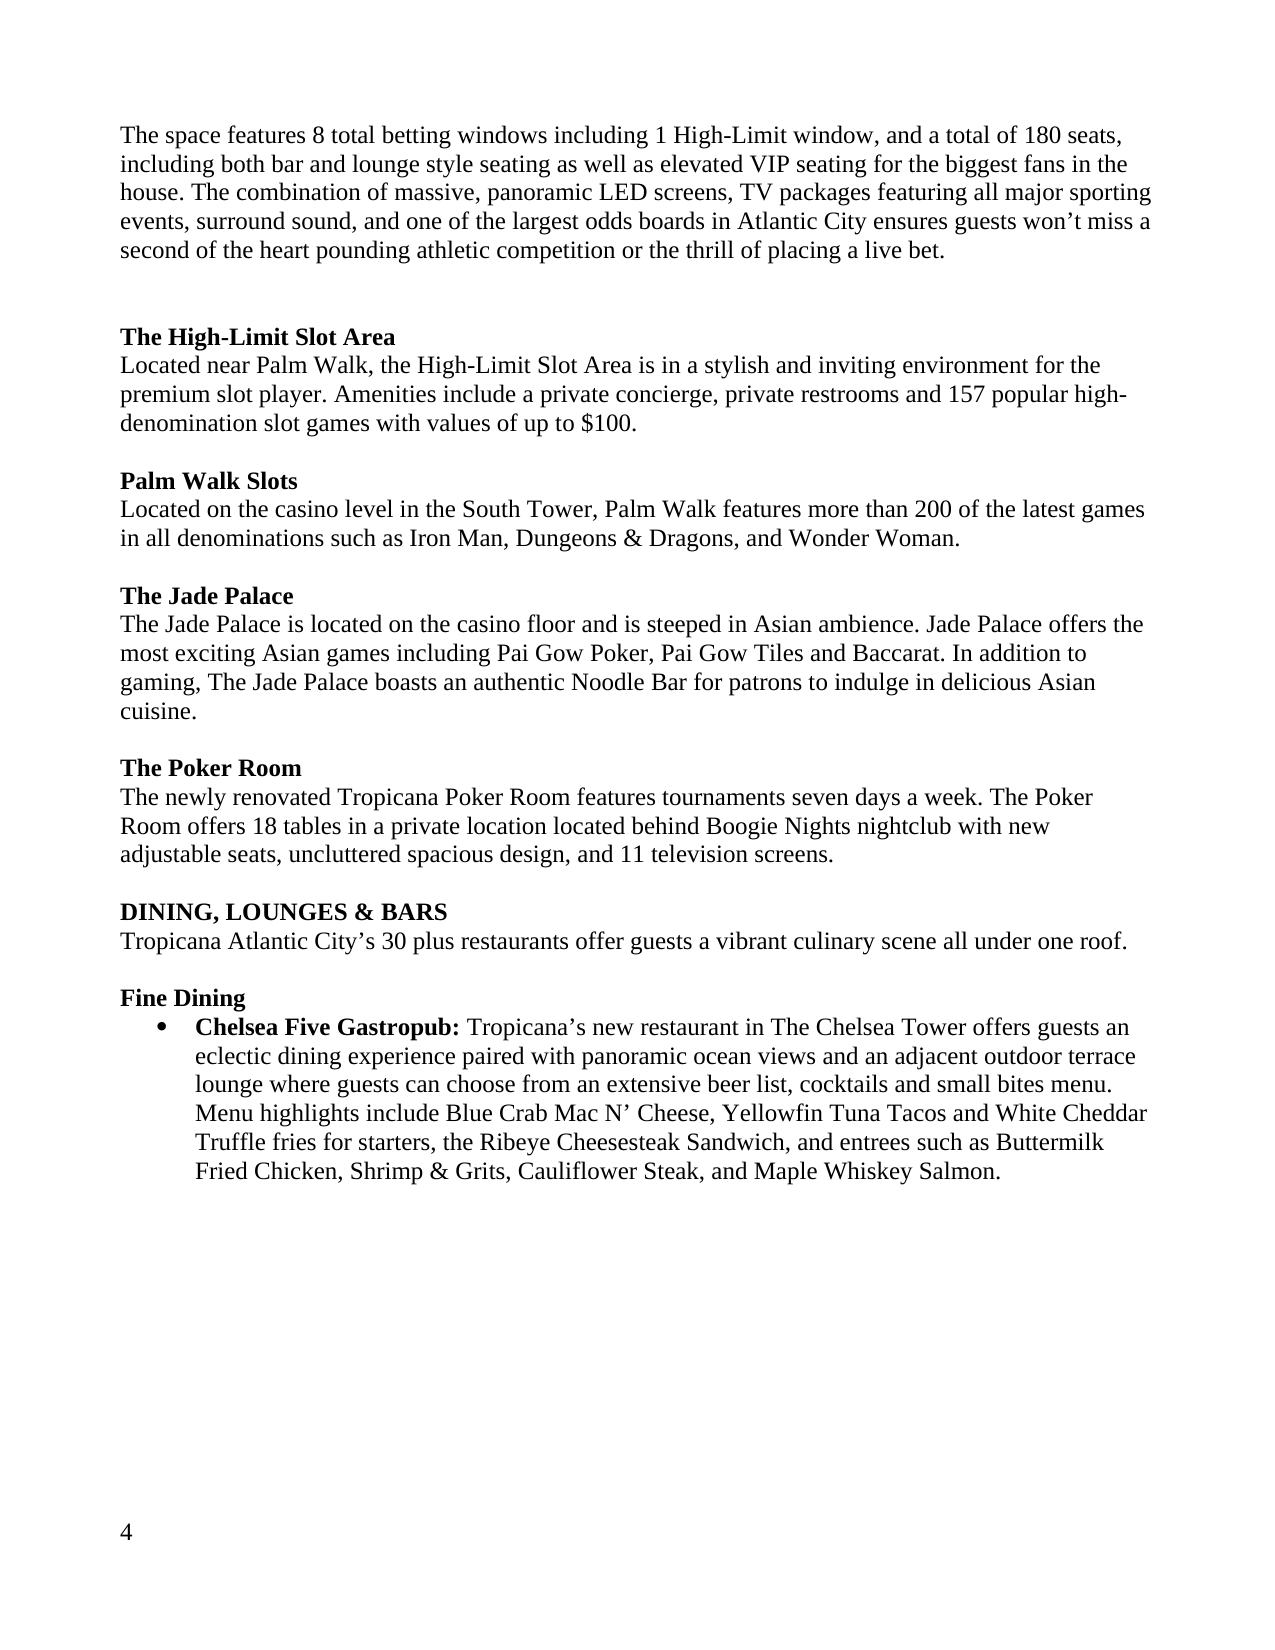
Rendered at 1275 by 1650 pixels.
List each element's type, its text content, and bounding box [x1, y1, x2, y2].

text DINING, LOUNGES & BARS [120, 897, 1155, 926]
text The space features 8 total betting windows including 1 High-Limit window, and a total of 180 seats, including both bar and lounge style seating as well as elevated VIP seating for the biggest fans in the house. The combination of massive, panoramic LED screens, TV packages featuring all major sporting events, surround sound, and one of the largest odds boards in Atlantic City ensures guests won’t miss a second of the heart pounding athletic competition or the thrill of placing a live bet. [120, 120, 1155, 264]
text The High-Limit Slot Area Located near Palm Walk, the High-Limit Slot Area is in a stylish and inviting environment for the premium slot player. Amenities include a private concierge, private restrooms and 157 popular high-denomination slot games with values of up to $100. [120, 322, 1155, 437]
text Palm Walk Slots Located on the casino level in the South Tower, Palm Walk features more than 200 of the latest games in all denominations such as Iron Man, Dungeons & Dragons, and Wonder Woman. [120, 466, 1155, 552]
text Fine Dining [120, 983, 1155, 1012]
list Chelsea Five Gastropub: Tropicana’s new restaurant in The Chelsea Tower offers guests an eclectic dining experience paired with panoramic ocean views and an adjacent outdoor terrace lounge where guests can choose from an extensive beer list, cocktails and small bites menu. Menu highlights include Blue Crab Mac N’ Cheese, Yellowfin Tuna Tacos and White Cheddar Truffle fries for starters, the Ribeye Cheesesteak Sandwich, and entrees such as Buttermilk Fried Chicken, Shrimp & Grits, Cauliflower Steak, and Maple Whiskey Salmon. [157, 1012, 1155, 1184]
text The Jade Palace [120, 581, 1155, 609]
text Tropicana Atlantic City’s 30 plus restaurants offer guests a vibrant culinary scene all under one roof. [120, 926, 1155, 954]
text The Poker Room [120, 753, 1155, 782]
text The newly renovated Tropicana Poker Room features tournaments seven days a week. The Poker Room offers 18 tables in a private location located behind Boogie Nights nightclub with new adjustable seats, uncluttered spacious design, and 11 television screens. [120, 782, 1155, 868]
text The Jade Palace is located on the casino floor and is steeped in Asian ambience. Jade Palace offers the most exciting Asian games including Pai Gow Poker, Pai Gow Tiles and Baccarat. In addition to gaming, The Jade Palace boasts an authentic Noodle Bar for patrons to indulge in delicious Asian cuisine. [120, 609, 1155, 724]
